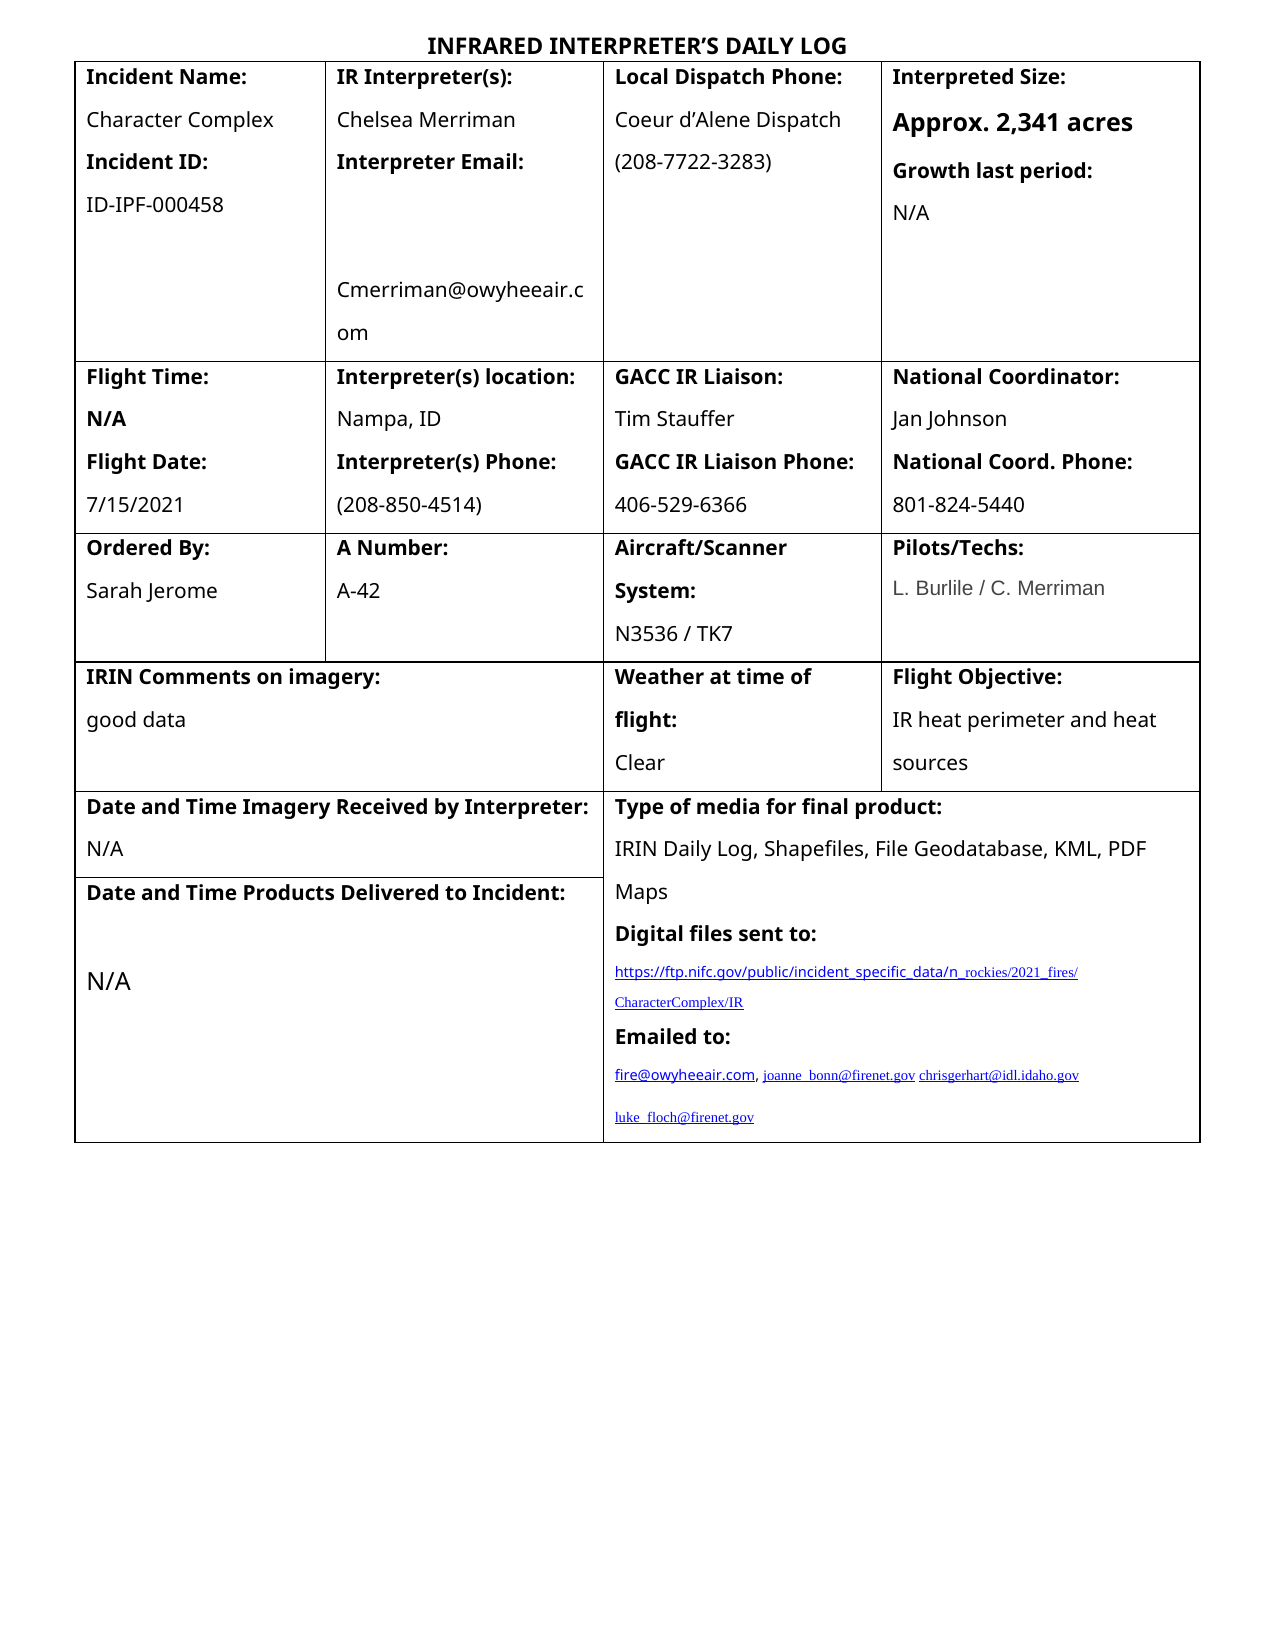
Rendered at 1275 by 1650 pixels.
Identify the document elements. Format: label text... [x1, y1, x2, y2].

table_header Local Dispatch Phone: Coeur d’Alene Dispatch (208-7722-3283) [604, 62, 881, 361]
table_cell Ordered By: Sarah Jerome [76, 534, 325, 661]
table_cell Flight Time: N/A Flight Date: 7/15/2021 [76, 362, 325, 532]
table_header Interpreted Size: Approx. 2,341 acres Growth last period: N/A [882, 62, 1199, 361]
table_cell Type of media for final product: IRIN Daily Log, Shapefiles, File Geodatabase, KML, PDF Maps Digital files sent to: https://ftp.nifc.gov/public/incident_specific_data/n_rockies/2021_fires/CharacterComplex/IR Emailed to: fire@owyheeair.com, joanne_bonn@firenet.gov chrisgerhart@idl.idaho.gov luke_floch@firenet.gov [604, 792, 1199, 1142]
table_header Incident Name: Character Complex Incident ID: ID-IPF-000458 [76, 62, 325, 361]
table_cell Date and Time Products Delivered to Incident: N/A [76, 878, 603, 1142]
table_cell Pilots/Techs: L. Burlile / C. Merriman [882, 534, 1199, 661]
table_cell Interpreter(s) location: Nampa, ID Interpreter(s) Phone: (208-850-4514) [326, 362, 603, 532]
table_cell Aircraft/Scanner System: N3536 / TK7 [604, 534, 881, 661]
table_header IR Interpreter(s): Chelsea Merriman Interpreter Email: Cmerriman@owyheeair.com [326, 62, 603, 361]
table_cell Weather at time of flight: Clear [604, 663, 881, 791]
table_cell National Coordinator: Jan Johnson National Coord. Phone: 801-824-5440 [882, 362, 1199, 532]
table_cell A Number: A-42 [326, 534, 603, 661]
table_cell GACC IR Liaison: Tim Stauffer GACC IR Liaison Phone: 406-529-6366 [604, 362, 881, 532]
table_cell Flight Objective: IR heat perimeter and heat sources [882, 663, 1199, 791]
table_cell Date and Time Imagery Received by Interpreter: N/A [76, 792, 603, 877]
table_cell IRIN Comments on imagery: good data [76, 663, 603, 791]
